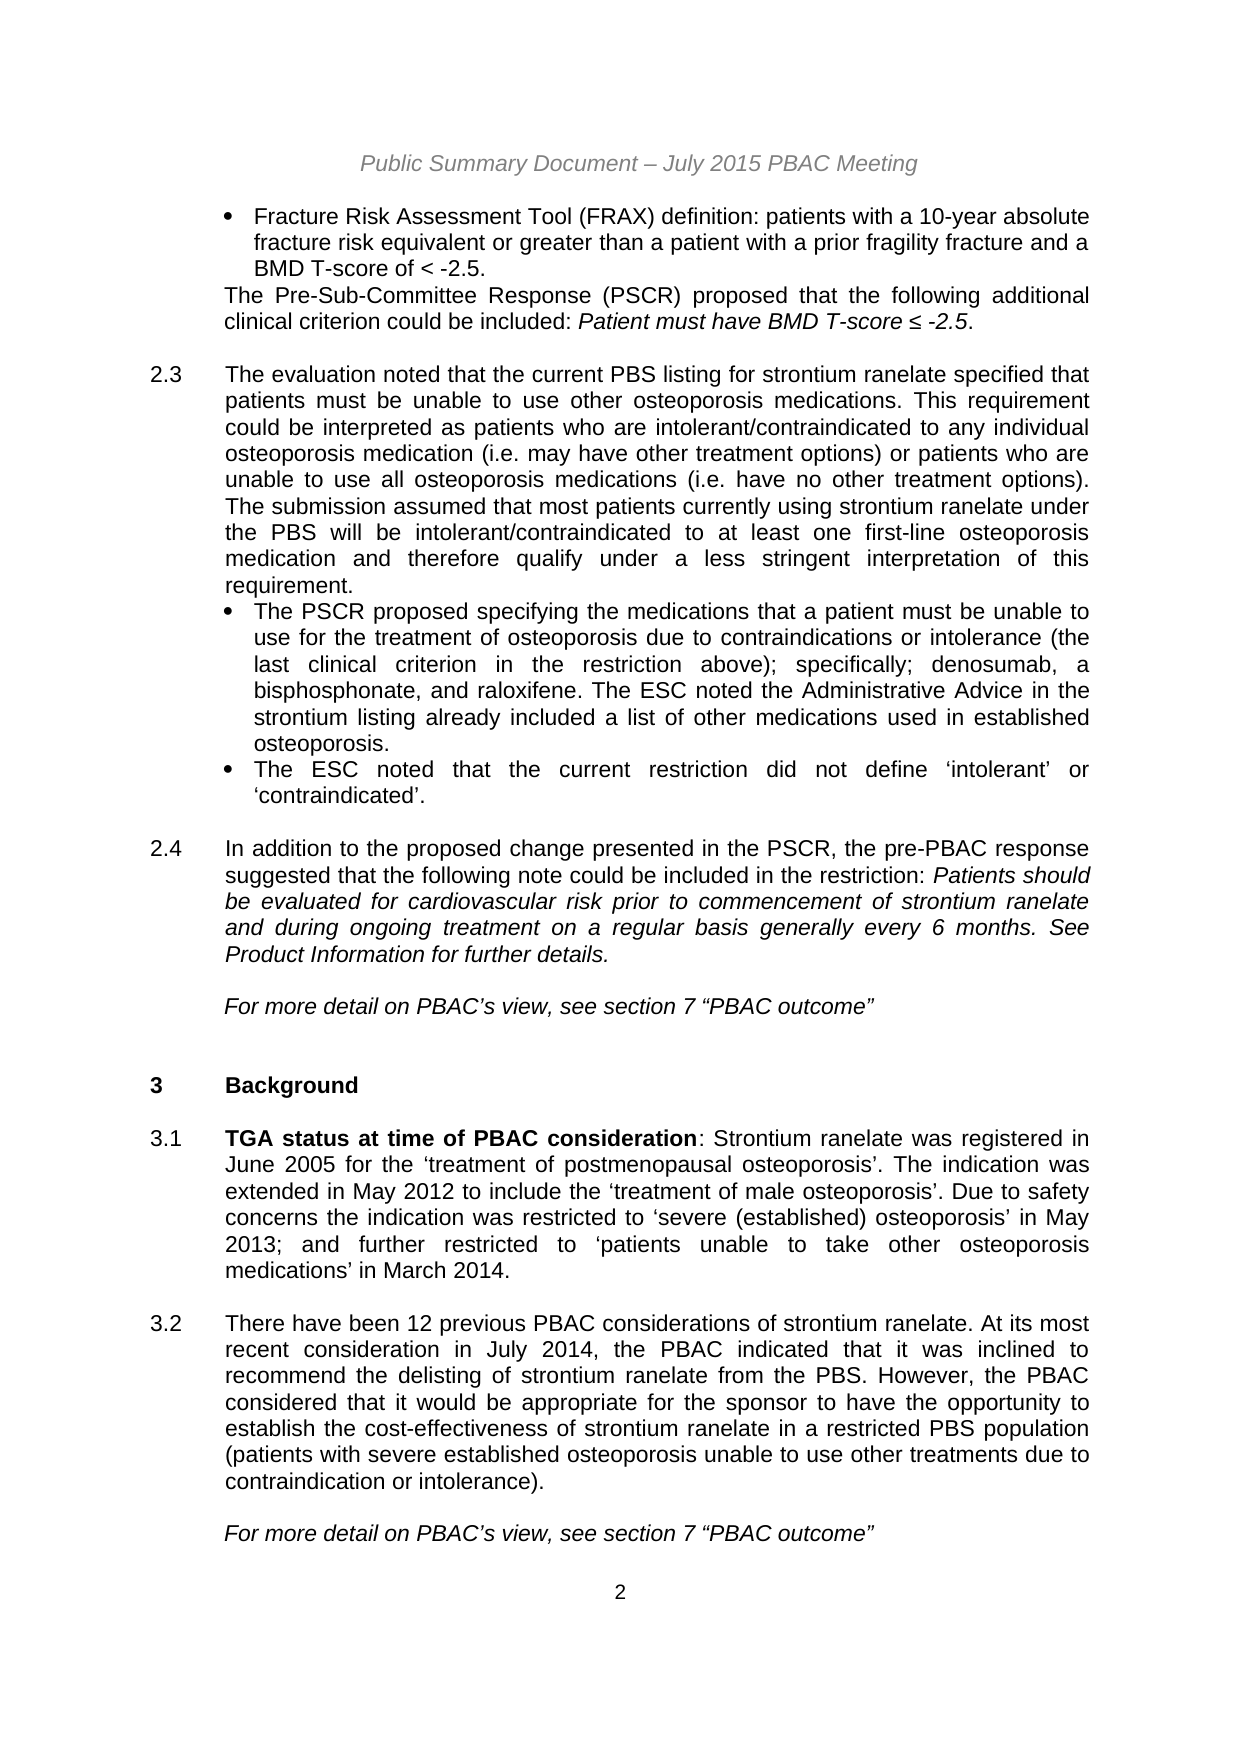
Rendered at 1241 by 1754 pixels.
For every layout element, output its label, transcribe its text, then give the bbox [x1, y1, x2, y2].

list The evaluation noted that the current PBS listing for strontium ranelate specified that patients must be unable to use other osteoporosis medications. This requirement could be interpreted as patients who are intolerant/contraindicated to any individual osteoporosis medication (i.e. may have other treatment options) or patients who are unable to use all osteoporosis medications (i.e. have no other treatment options). The submission assumed that most patients currently using strontium ranelate under the PBS will be intolerant/contraindicated to at least one first-line osteoporosis medication and therefore qualify under a less stringent interpretation of this requirement. [150, 361, 1090, 598]
list There have been 12 previous PBAC considerations of strontium ranelate. At its most recent consideration in July 2014, the PBAC indicated that it was inclined to recommend the delisting of strontium ranelate from the PBS. However, the PBAC considered that it would be appropriate for the sponsor to have the opportunity to establish the cost-effectiveness of strontium ranelate in a restricted PBS population (patients with severe established osteoporosis unable to use other treatments due to contraindication or intolerance). [150, 1309, 1090, 1494]
list The PSCR proposed specifying the medications that a patient must be unable to use for the treatment of osteoporosis due to contraindications or intolerance (the last clinical criterion in the restriction above); specifically; denosumab, a bisphosphonate, and raloxifene. The ESC noted the Administrative Advice in the strontium listing already included a list of other medications used in established osteoporosis. [224, 598, 1090, 756]
subtitle Background [150, 1072, 1090, 1099]
list TGA status at time of PBAC consideration: Strontium ranelate was registered in June 2005 for the ‘treatment of postmenopausal osteoporosis’. The indication was extended in May 2012 to include the ‘treatment of male osteoporosis’. Due to safety concerns the indication was restricted to ‘severe (established) osteoporosis’ in May 2013; and further restricted to ‘patients unable to take other osteoporosis medications’ in March 2014. [150, 1125, 1090, 1283]
list For more detail on PBAC’s view, see section 7 “PBAC outcome” [224, 993, 1090, 1020]
text The Pre-Sub-Committee Response (PSCR) proposed that the following additional clinical criterion could be included: Patient must have BMD T-score ≤ -2.5. [224, 282, 1090, 334]
list Fracture Risk Assessment Tool (FRAX) definition: patients with a 10-year absolute fracture risk equivalent or greater than a patient with a prior fragility fracture and a BMD T-score of < -2.5. [224, 203, 1090, 282]
list In addition to the proposed change presented in the PSCR, the pre-PBAC response suggested that the following note could be included in the restriction: Patients should be evaluated for cardiovascular risk prior to commencement of strontium ranelate and during ongoing treatment on a regular basis generally every 6 months. See Product Information for further details. [150, 835, 1090, 967]
list The ESC noted that the current restriction did not define ‘intolerant’ or ‘contraindicated’. [224, 756, 1090, 809]
list For more detail on PBAC’s view, see section 7 “PBAC outcome” [224, 1520, 1090, 1547]
